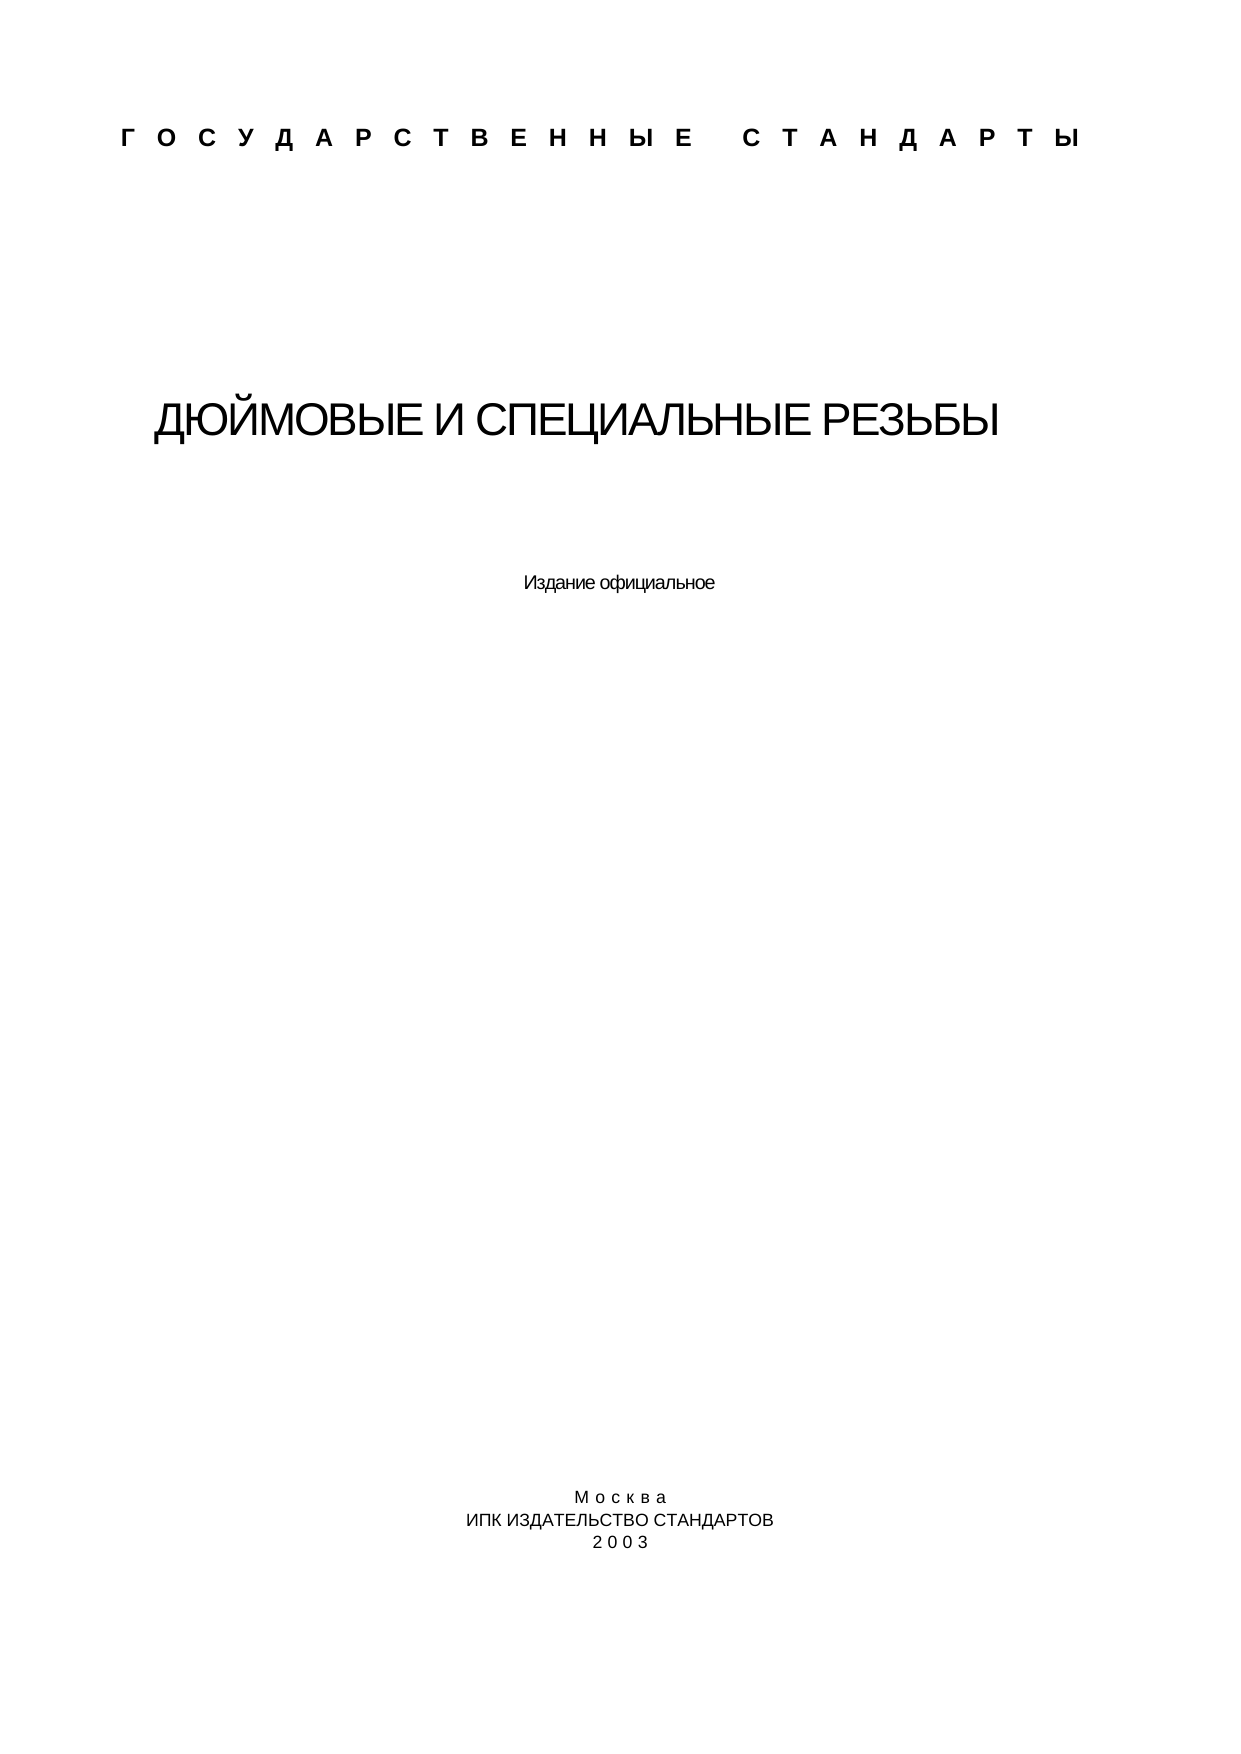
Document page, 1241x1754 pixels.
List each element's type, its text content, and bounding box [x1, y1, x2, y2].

text ДЮЙМОВЫЕ И СПЕЦИАЛЬНЫЕ РЕЗЬБЫ [154, 399, 1119, 445]
text ГОСУДАРСТВЕННЫЕ СТАНДАРТЫ [121, 127, 1119, 152]
text Москва [121, 1486, 1119, 1508]
text Издание официальное [121, 573, 1119, 593]
text ИПК ИЗДАТЕЛЬСТВО СТАНДАРТОВ 2003 [121, 1508, 1119, 1553]
